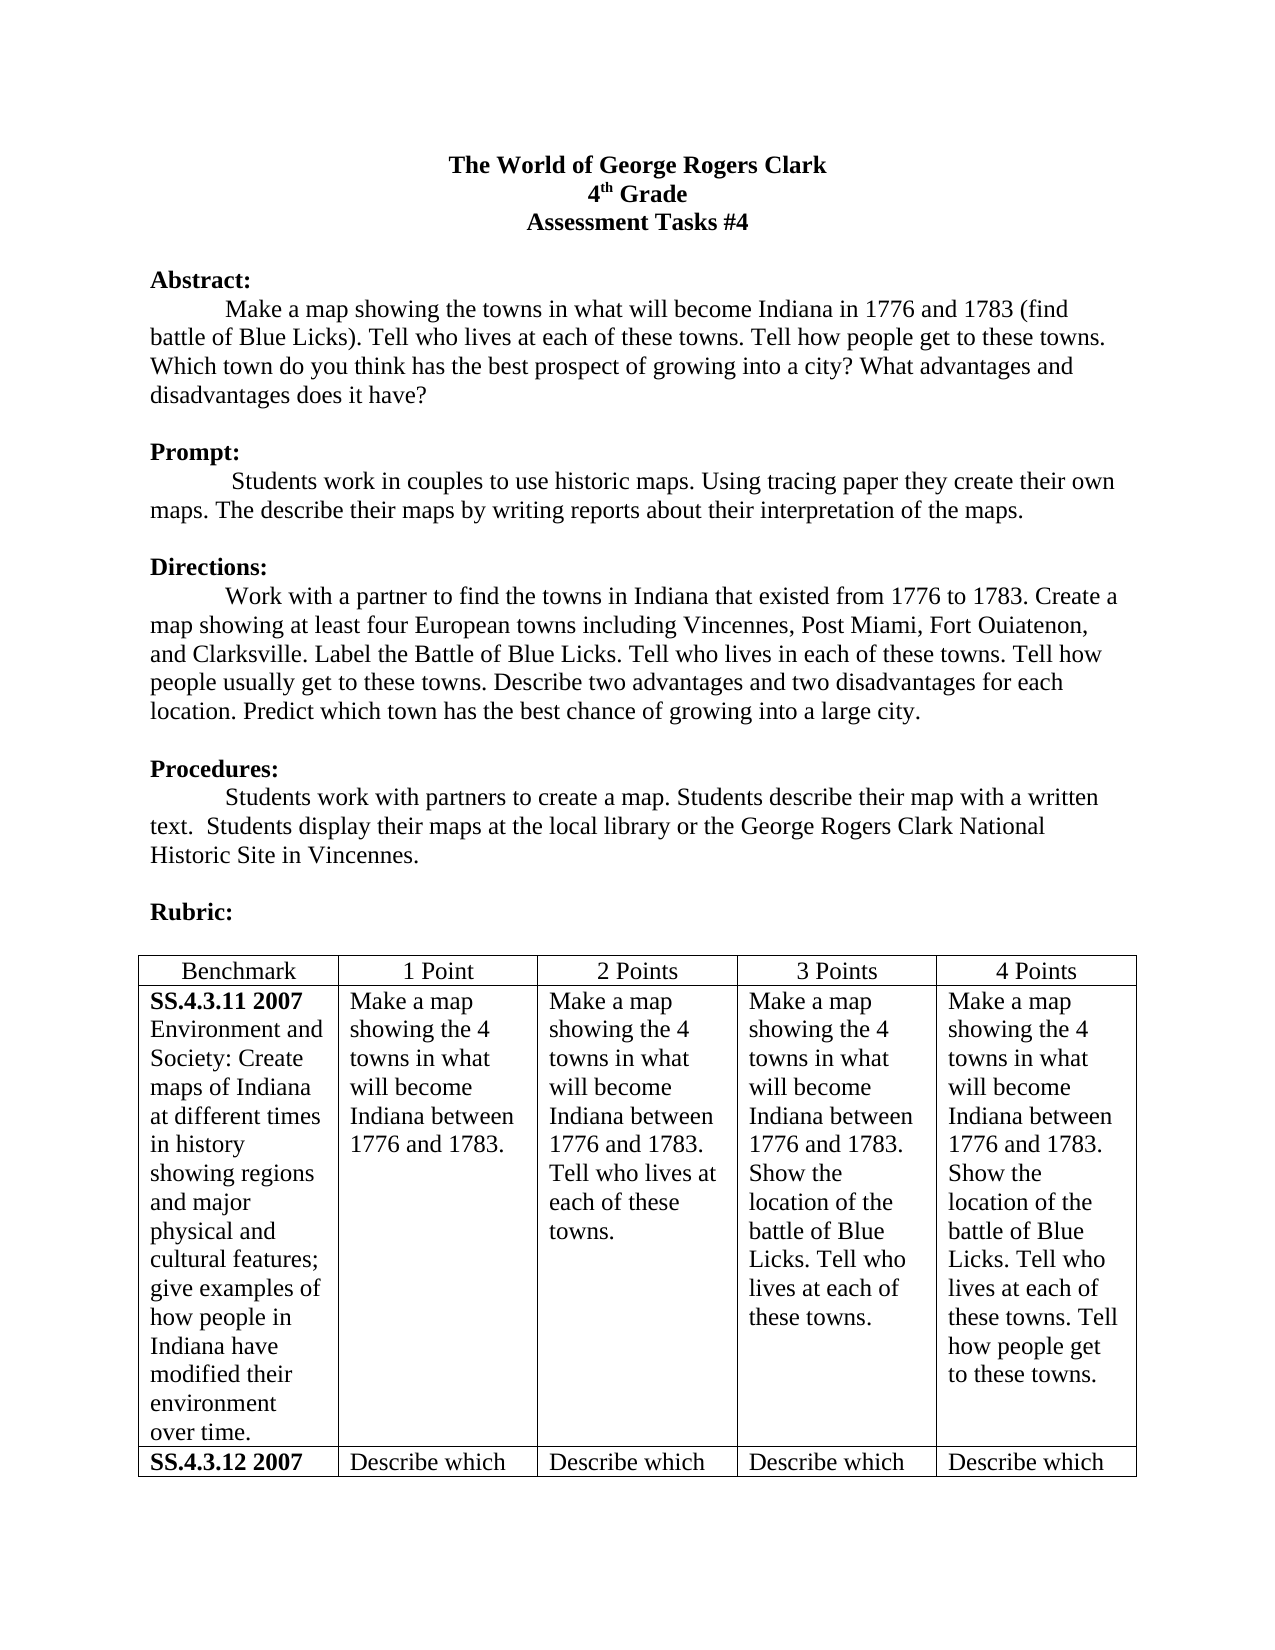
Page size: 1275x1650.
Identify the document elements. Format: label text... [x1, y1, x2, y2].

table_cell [937, 1447, 1136, 1476]
text Students work in couples to use historic maps. Using tracing paper they create their own maps. The describe their maps by writing reports about their interpretation of the maps. [150, 466, 1125, 524]
text Make a map showing the towns in what will become Indiana in 1776 and 1783 (find battle of Blue Licks). Tell who lives at each of these towns. Tell how people get to these towns. Which town do you think has the best prospect of growing into a city? What advantages and disadvantages does it have? [150, 294, 1125, 409]
table_header 1 Point [339, 956, 537, 985]
table_cell Make a map showing the 4 towns in what will become Indiana between 1776 and 1783. Tell who lives at each of these towns. [538, 986, 737, 1446]
table_cell SS.4.3.11 2007 Environment and Society: Create maps of Indiana at different times in history showing regions and major physical and cultural features; give examples of how people in Indiana have modified their environment over time. [139, 986, 338, 1446]
table_header 4 Points [937, 956, 1136, 985]
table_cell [738, 1447, 936, 1476]
text Work with a partner to find the towns in Indiana that existed from 1776 to 1783. Create a map showing at least four European towns including Vincennes, Post Miami, Fort Ouiatenon, and Clarksville. Label the Battle of Blue Licks. Tell who lives in each of these towns. Tell how people usually get to these towns. Describe two advantages and two disadvantages for each location. Predict which town has the best chance of growing into a large city. [150, 581, 1125, 725]
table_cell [339, 1447, 537, 1476]
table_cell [139, 1447, 338, 1476]
table_header Benchmark [139, 956, 338, 985]
text Abstract: [150, 265, 1125, 294]
text Procedures: [150, 754, 1125, 782]
table_cell Make a map showing the 4 towns in what will become Indiana between 1776 and 1783. Show the location of the battle of Blue Licks. Tell who lives at each of these towns. Tell how people get to these towns. [937, 986, 1136, 1446]
text Rubric: [150, 897, 1125, 926]
table_cell Make a map showing the 4 towns in what will become Indiana between 1776 and 1783. [339, 986, 537, 1446]
table_cell Make a map showing the 4 towns in what will become Indiana between 1776 and 1783. Show the location of the battle of Blue Licks. Tell who lives at each of these towns. [738, 986, 936, 1446]
text Prompt: [150, 437, 1125, 466]
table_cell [538, 1447, 737, 1476]
text The World of George Rogers Clark [150, 150, 1125, 179]
text Students work with partners to create a map. Students describe their map with a written text. Students display their maps at the local library or the George Rogers Clark National Historic Site in Vincennes. [150, 782, 1125, 869]
text Assessment Tasks #4 [150, 207, 1125, 236]
table_header 3 Points [738, 956, 936, 985]
text Directions: [150, 552, 1125, 581]
table_header 2 Points [538, 956, 737, 985]
text 4th Grade [150, 179, 1125, 207]
